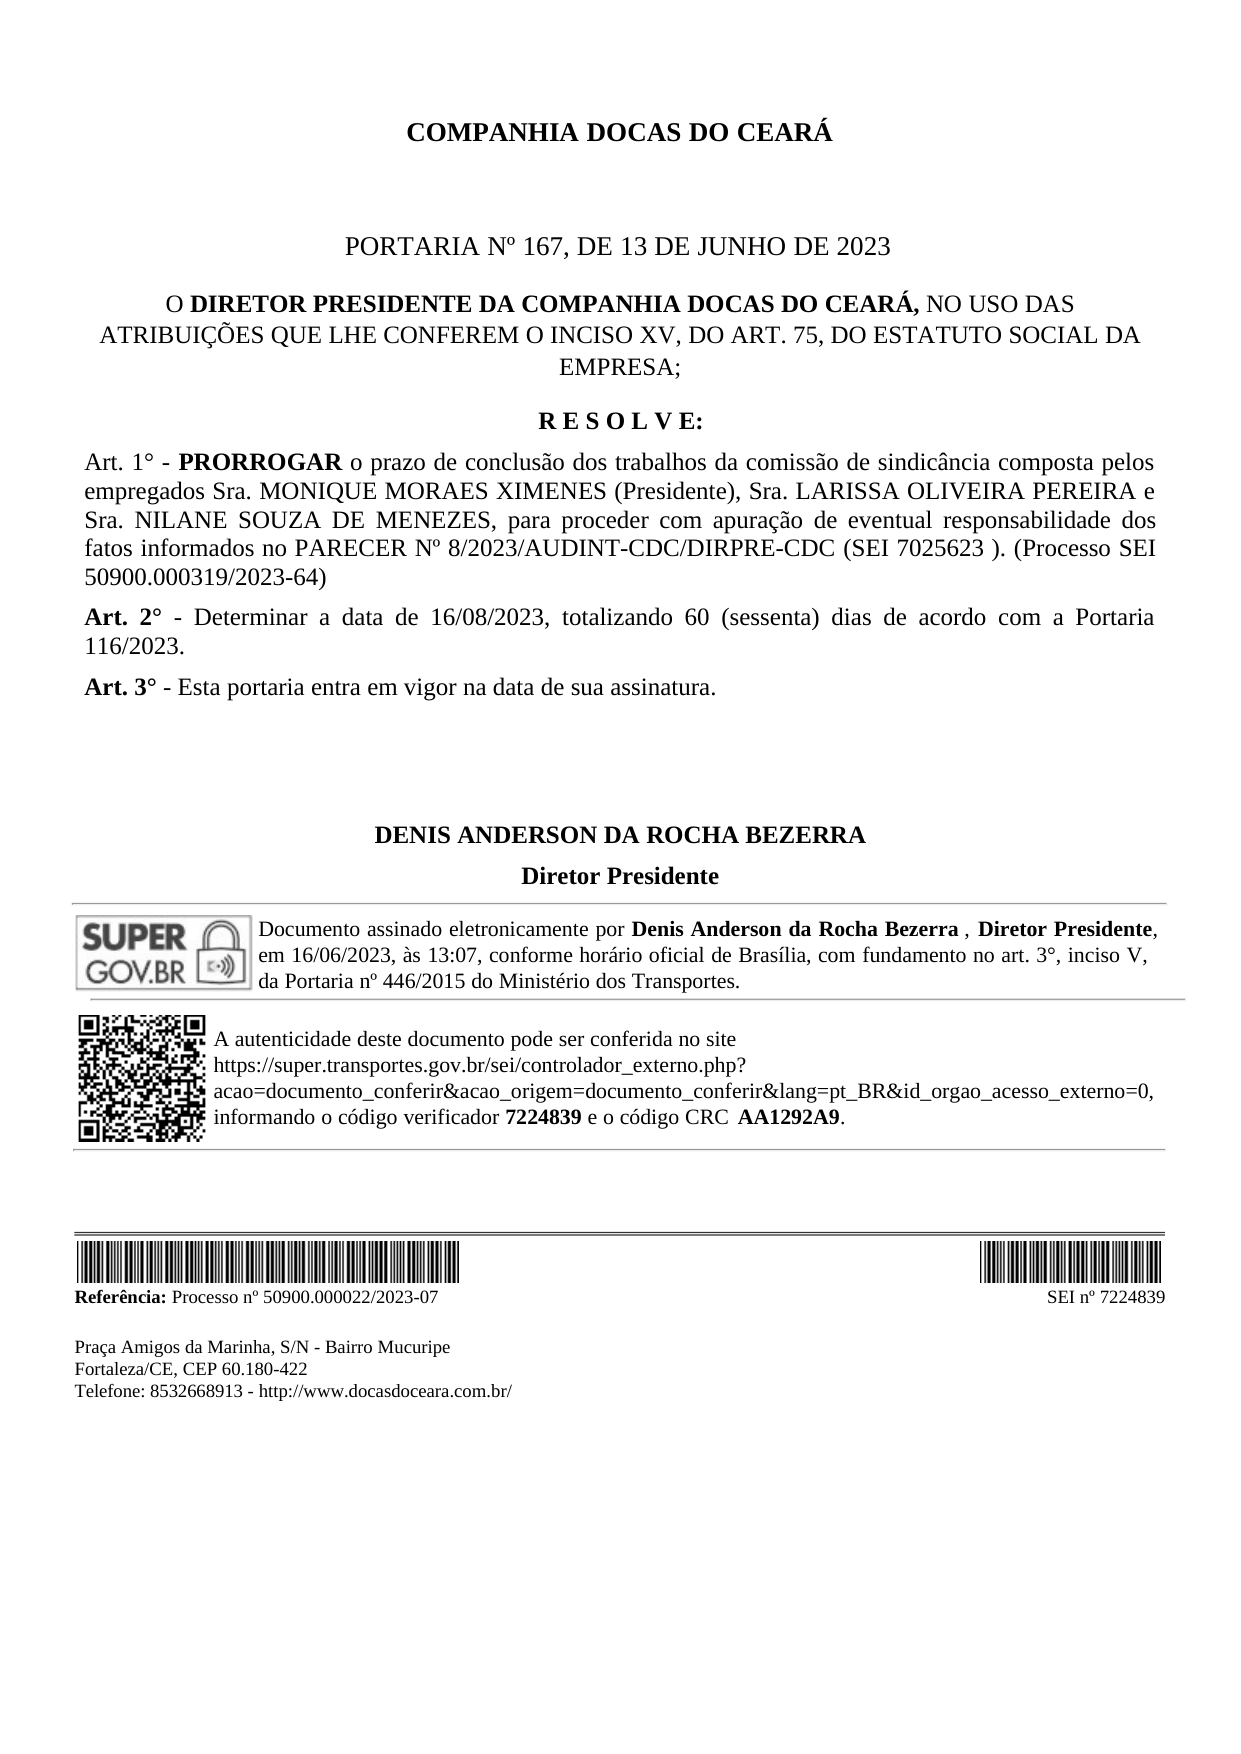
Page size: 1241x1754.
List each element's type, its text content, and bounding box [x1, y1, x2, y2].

text O DIRETOR PRESIDENTE DA COMPANHIA DOCAS DO CEARÁ, NO USO DAS ATRIBUIÇÕES QUE LHE CONFEREM O INCISO XV, DO ART. 75, DO ESTATUTO SOCIAL DA EMPRESA; [83, 289, 1157, 380]
subtitle DENIS ANDERSON DA ROCHA BEZERRA [83, 820, 1157, 849]
picture [75, 915, 254, 993]
picture [78, 1015, 206, 1142]
subtitle R E S O L V E: [83, 406, 1158, 435]
text Art. 3° - Esta portaria entra em vigor na data de sua assinatura. [84, 672, 1188, 701]
text PORTARIA Nº 167, DE 13 DE JUNHO DE 2023 [78, 230, 1157, 261]
text Praça Amigos da Marinha, S/N - Bairro Mucuripe Fortaleza/CE, CEP 60.180-422 [74, 1336, 548, 1379]
text Art. 1° - PRORROGAR o prazo de conclusão dos trabalhos da comissão de sindicância composta pelos empregados Sra. MONIQUE MORAES XIMENES (Presidente), Sra. LARISSA OLIVEIRA PEREIRA e Sra. NILANE SOUZA DE MENEZES, para proceder com apuração de eventual responsabilidade dos fatos informados no PARECER Nº 8/2023/AUDINT-CDC/DIRPRE-CDC (SEI 7025623 ). (Processo SEI 50900.000319/2023-64) [84, 447, 1156, 591]
title COMPANHIA DOCAS DO CEARÁ [82, 116, 1157, 147]
text Documento assinado eletronicamente por Denis Anderson da Rocha Bezerra , Diretor Presidente, em 16/06/2023, às 13:07, conforme horário oficial de Brasília, com fundamento no art. 3°, inciso V, da Portaria nº 446/2015 do Ministério dos Transportes. [258, 900, 1166, 993]
text A autenticidade deste documento pode ser conferida no site https://super.transportes.gov.br/sei/controlador_externo.php? acao=documento_conferir&acao_origem=documento_conferir&lang=pt_BR&id_orgao_acesso_externo=0, informando o código verificador 7224839 e o código CRC AA1292A9. [213, 1026, 1166, 1129]
text Diretor Presidente [83, 861, 1157, 890]
text Art. 2° - Determinar a data de 16/08/2023, totalizando 60 (sessenta) dias de acordo com a Portaria 116/2023. [84, 602, 1156, 660]
text Telefone: 8532668913 - http://www.docasdoceara.com.br/ [74, 1380, 1188, 1402]
text Referência: Processo nº 50900.000022/2023-07 SEI nº 7224839 [74, 1231, 1188, 1308]
